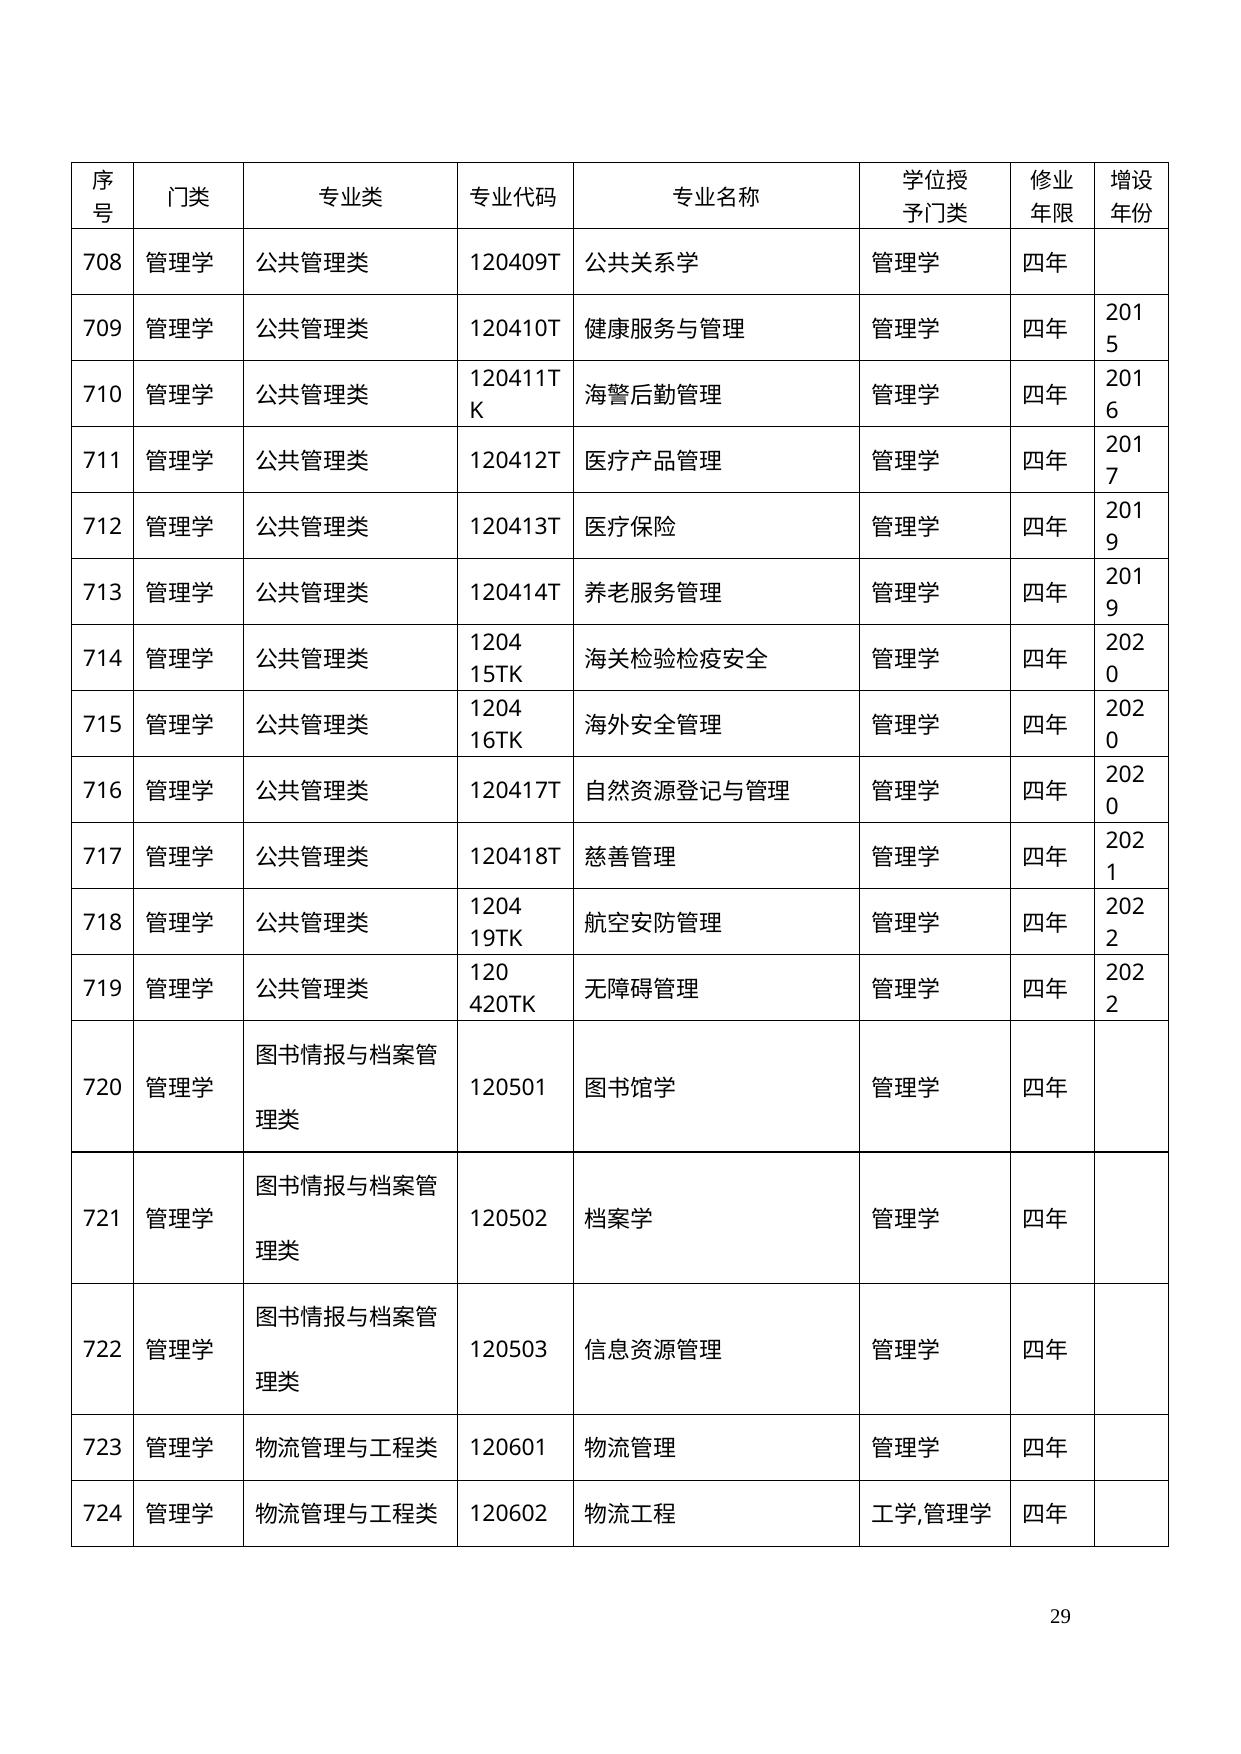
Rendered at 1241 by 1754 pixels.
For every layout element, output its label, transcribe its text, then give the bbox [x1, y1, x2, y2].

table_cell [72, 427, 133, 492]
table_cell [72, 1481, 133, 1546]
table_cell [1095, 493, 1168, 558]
table_header 专业类 [244, 163, 457, 228]
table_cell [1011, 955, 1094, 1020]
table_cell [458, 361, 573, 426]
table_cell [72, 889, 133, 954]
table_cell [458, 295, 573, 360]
table_header 增设年份 [1095, 163, 1168, 228]
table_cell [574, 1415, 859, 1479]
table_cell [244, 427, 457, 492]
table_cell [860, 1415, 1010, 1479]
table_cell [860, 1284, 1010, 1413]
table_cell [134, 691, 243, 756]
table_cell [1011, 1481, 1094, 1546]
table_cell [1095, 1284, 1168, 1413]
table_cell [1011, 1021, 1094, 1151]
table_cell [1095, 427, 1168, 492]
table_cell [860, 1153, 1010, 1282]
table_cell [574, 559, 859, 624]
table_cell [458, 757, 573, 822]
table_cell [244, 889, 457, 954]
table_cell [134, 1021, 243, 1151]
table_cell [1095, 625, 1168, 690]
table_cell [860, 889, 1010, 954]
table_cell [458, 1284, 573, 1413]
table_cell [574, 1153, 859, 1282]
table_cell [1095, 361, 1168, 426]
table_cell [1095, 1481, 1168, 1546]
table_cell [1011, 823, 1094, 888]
table_header 专业代码 [458, 163, 573, 228]
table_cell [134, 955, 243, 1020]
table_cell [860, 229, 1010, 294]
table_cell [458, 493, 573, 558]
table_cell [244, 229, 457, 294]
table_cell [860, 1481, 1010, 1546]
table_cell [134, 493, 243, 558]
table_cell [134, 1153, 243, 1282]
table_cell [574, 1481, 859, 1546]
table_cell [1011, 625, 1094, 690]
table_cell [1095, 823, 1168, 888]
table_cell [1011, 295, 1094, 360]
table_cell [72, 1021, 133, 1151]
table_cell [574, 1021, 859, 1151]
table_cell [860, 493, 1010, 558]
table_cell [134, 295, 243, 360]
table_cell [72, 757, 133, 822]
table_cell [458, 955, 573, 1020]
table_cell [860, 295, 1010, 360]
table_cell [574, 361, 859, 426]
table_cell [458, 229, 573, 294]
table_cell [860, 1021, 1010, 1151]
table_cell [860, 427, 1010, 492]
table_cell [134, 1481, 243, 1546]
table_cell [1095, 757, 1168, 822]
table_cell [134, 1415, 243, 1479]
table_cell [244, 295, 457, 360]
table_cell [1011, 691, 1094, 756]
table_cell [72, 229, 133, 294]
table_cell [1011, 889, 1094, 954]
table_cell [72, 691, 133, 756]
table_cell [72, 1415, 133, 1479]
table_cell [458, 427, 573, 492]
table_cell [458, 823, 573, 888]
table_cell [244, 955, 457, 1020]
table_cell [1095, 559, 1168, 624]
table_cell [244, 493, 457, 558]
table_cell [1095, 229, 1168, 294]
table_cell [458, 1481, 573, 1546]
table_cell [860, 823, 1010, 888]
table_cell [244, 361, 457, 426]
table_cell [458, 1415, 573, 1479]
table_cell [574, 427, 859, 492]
table_header 门类 [134, 163, 243, 228]
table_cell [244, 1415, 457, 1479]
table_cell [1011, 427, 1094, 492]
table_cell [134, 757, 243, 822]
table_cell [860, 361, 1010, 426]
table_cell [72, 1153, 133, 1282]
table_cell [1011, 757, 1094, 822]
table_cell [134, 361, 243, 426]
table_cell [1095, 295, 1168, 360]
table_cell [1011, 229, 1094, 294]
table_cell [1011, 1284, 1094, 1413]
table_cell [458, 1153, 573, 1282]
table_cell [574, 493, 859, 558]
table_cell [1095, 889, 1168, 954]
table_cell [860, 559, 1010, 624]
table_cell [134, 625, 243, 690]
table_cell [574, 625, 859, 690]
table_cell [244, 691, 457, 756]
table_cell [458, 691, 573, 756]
table_header 专业名称 [574, 163, 859, 228]
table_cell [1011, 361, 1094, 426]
table_header 学位授 予门类 [860, 163, 1010, 228]
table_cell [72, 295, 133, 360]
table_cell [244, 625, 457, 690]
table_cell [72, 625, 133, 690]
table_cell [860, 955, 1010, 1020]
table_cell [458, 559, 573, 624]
table_header 修业年限 [1011, 163, 1094, 228]
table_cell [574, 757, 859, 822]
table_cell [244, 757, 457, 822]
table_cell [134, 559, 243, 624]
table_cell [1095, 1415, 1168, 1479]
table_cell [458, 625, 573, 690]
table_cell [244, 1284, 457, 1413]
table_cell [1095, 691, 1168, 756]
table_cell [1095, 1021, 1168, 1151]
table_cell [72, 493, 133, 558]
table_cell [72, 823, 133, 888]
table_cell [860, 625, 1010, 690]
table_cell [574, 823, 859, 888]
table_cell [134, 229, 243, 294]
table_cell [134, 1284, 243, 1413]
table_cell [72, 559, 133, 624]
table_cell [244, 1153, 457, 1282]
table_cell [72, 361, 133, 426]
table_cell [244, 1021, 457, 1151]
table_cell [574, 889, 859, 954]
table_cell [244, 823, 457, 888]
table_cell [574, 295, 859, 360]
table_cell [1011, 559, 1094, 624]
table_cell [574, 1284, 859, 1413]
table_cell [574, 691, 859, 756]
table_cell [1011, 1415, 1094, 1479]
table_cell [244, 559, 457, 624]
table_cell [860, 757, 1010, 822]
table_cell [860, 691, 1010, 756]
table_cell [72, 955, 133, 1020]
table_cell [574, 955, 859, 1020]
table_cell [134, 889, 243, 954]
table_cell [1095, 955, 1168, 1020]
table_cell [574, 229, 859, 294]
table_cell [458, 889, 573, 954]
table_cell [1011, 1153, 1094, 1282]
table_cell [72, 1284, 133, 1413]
table_header 序号 [72, 163, 133, 228]
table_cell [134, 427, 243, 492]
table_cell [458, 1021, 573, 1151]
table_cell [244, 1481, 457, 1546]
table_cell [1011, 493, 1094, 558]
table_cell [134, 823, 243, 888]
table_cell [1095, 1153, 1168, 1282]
